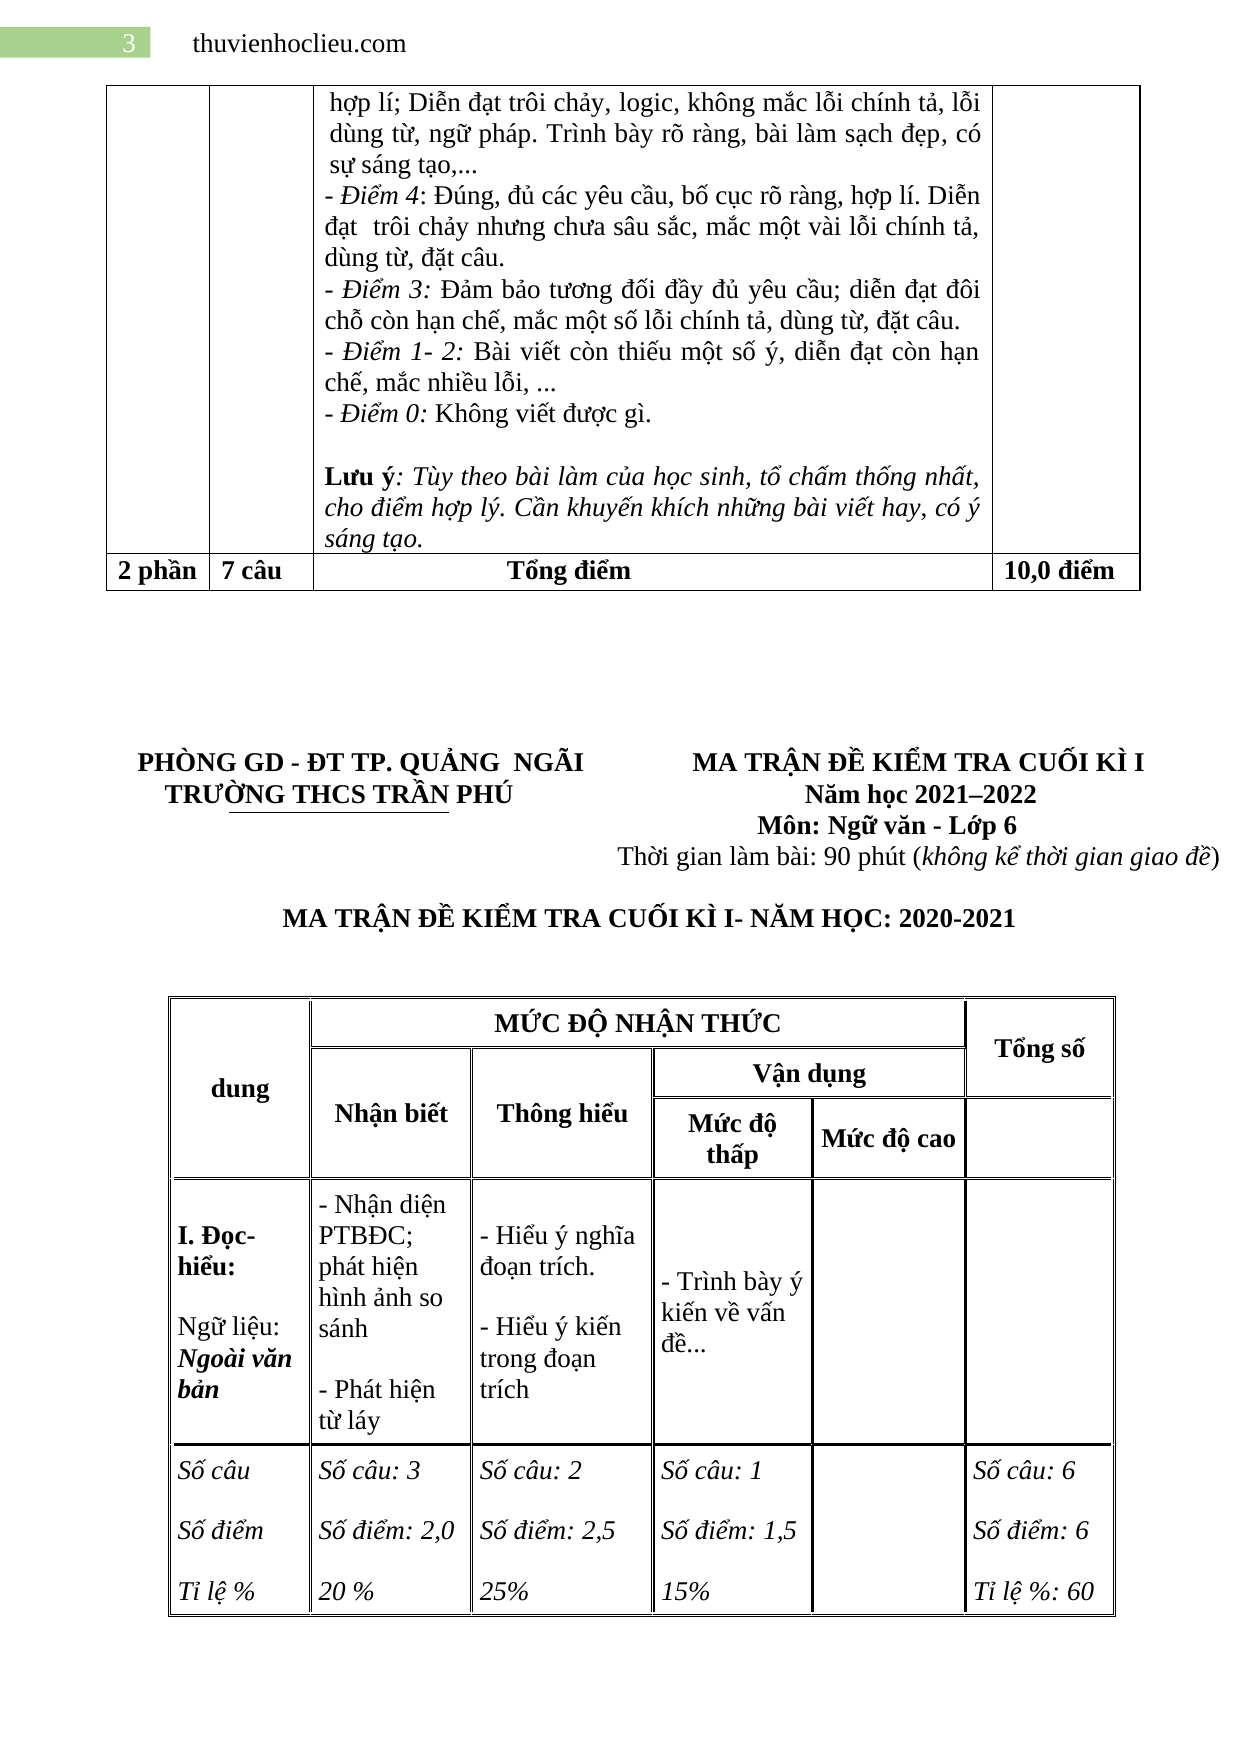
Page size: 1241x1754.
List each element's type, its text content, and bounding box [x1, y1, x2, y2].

table_cell Số câu Số điểm Tỉ lệ % [169, 1443, 311, 1613]
table_cell Tổng điểm [314, 554, 992, 590]
table_cell Thông hiểu [473, 1049, 651, 1177]
table_cell 2 phần [107, 554, 209, 590]
table_cell - Hiểu ý nghĩa đoạn trích. - Hiểu ý kiến trong đoạn trích [473, 1180, 651, 1443]
table_cell Số câu: 6 Số điểm: 6 Tỉ lệ %: 60 [965, 1443, 1114, 1613]
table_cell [314, 86, 992, 553]
table_header PHÒNG GD - ĐT TP. QUẢNG NGÃI TRƯỜNG THCS TRẦN PHÚ [126, 747, 591, 902]
table_cell Số câu: 2 Số điểm: 2,5 25% [472, 1443, 653, 1613]
table_cell Nhận biết [312, 1049, 470, 1177]
table_cell [812, 1446, 965, 1613]
table_header MA TRẬN ĐỀ KIỂM TRA CUỐI KÌ I Năm học 2021–2022 Môn: Ngữ văn - Lớp 6 Thời gian làm bài: 90 phút (không kể thời gian giao đề) [591, 747, 1227, 902]
table_cell 10,0 điểm [993, 554, 1139, 590]
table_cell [993, 86, 1139, 553]
table_cell 7 câu [210, 554, 313, 590]
table_header Tổng số [965, 999, 1113, 1096]
table_cell [107, 86, 209, 553]
table_cell Số câu: 3 Số điểm: 2,0 20 % [311, 1446, 472, 1613]
table_cell Vận dụng [655, 1049, 964, 1096]
table_cell Mức độ cao [814, 1099, 964, 1177]
table_cell [814, 1180, 964, 1443]
table_cell - Trình bày ý kiến về vấn đề... [655, 1180, 811, 1443]
table_cell Mức độ thấp [655, 1099, 811, 1177]
table_cell I. Đọc- hiểu: Ngữ liệu: Ngoài văn bản [169, 1177, 311, 1443]
table_header MỨC ĐỘ NHẬN THỨC [311, 997, 965, 1046]
table_header dung [171, 999, 311, 1177]
table_cell [210, 86, 313, 553]
table_cell Số câu: 1 Số điểm: 1,5 15% [653, 1446, 812, 1613]
text MA TRẬN ĐỀ KIỂM TRA CUỐI KÌ I- NĂM HỌC: 2020-2021 [177, 902, 1122, 933]
table_cell [965, 1177, 1114, 1443]
table_cell - Nhận diện PTBĐC; phát hiện hình ảnh so sánh - Phát hiện từ láy [312, 1180, 470, 1443]
table_cell [965, 1096, 1114, 1177]
